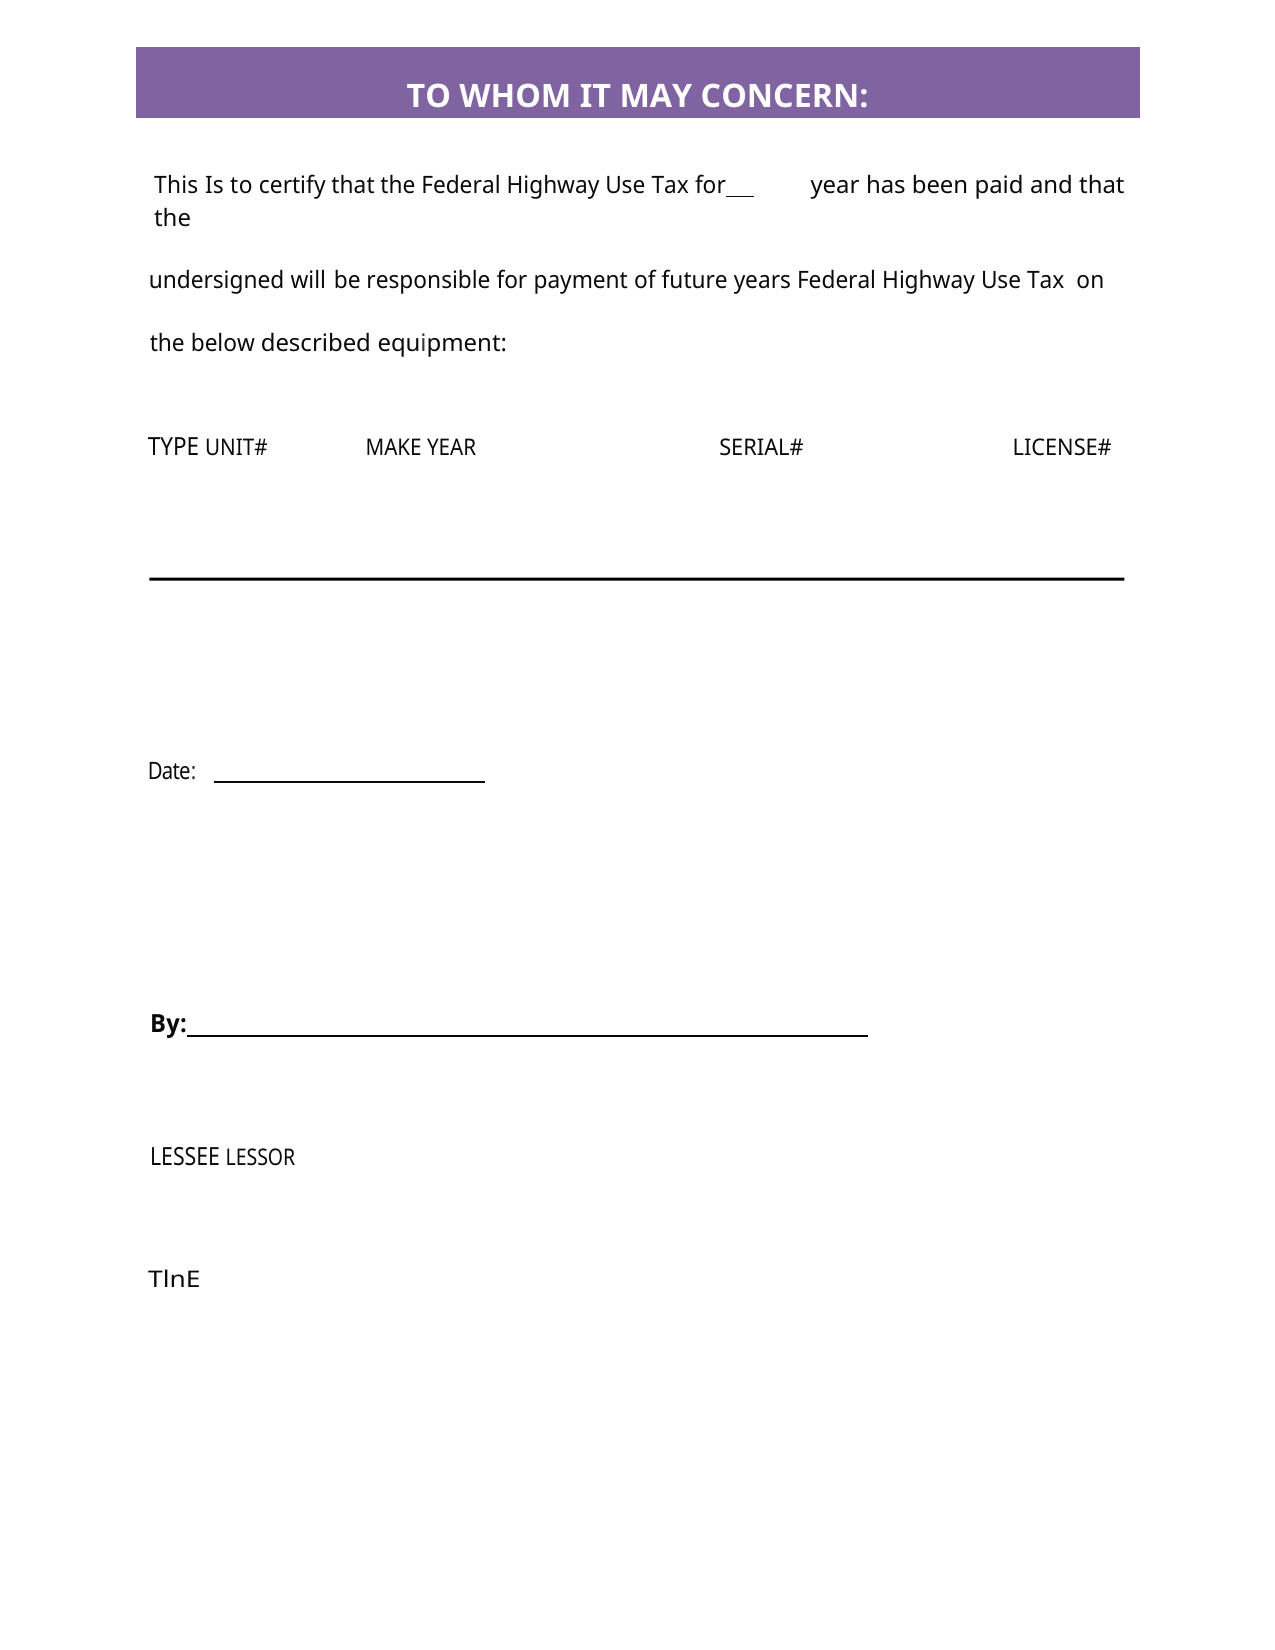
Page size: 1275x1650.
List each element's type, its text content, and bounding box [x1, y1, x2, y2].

text Date: [148, 753, 1139, 786]
text TlnE [148, 1263, 1139, 1295]
text LESSEE LESSOR [150, 1139, 1139, 1173]
subtitle This Is to certify that the Federal Highway Use Tax for year has been paid and that the [154, 168, 1139, 233]
table_header TO WHOM IT MAY CONCERN: [137, 48, 1139, 117]
text TYPE UNIT# MAKE YEAR SERIAL# LICENSE# [148, 429, 1139, 463]
text undersigned will be responsible for payment of future years Federal Highway Use Tax on the below described equipment: [149, 263, 1139, 358]
text By: [150, 1006, 1139, 1040]
